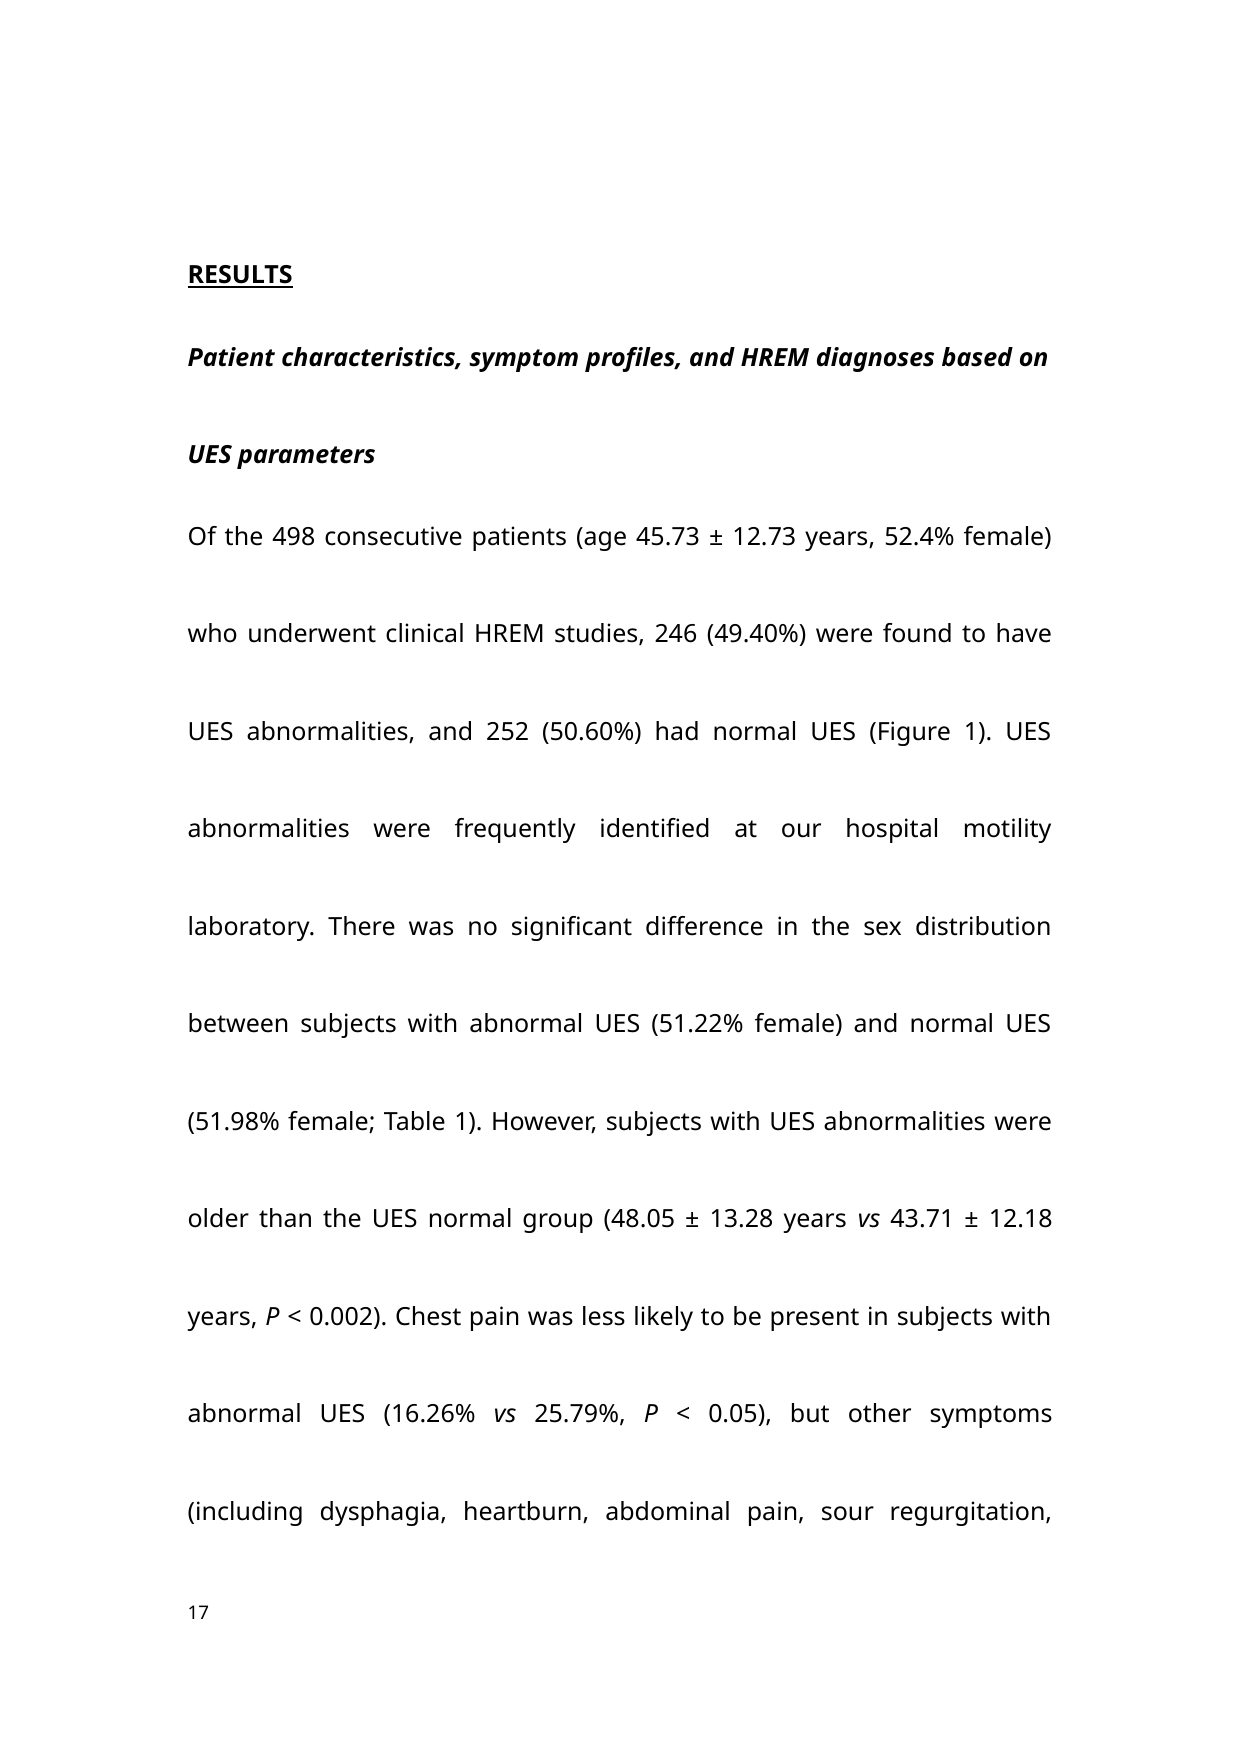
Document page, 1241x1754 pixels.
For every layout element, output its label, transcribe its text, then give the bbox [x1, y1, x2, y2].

text Patient characteristics, symptom profiles, and HREM diagnoses based on UES parameters [187, 324, 1053, 486]
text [187, 503, 1053, 1543]
text RESULTS [187, 242, 1053, 307]
